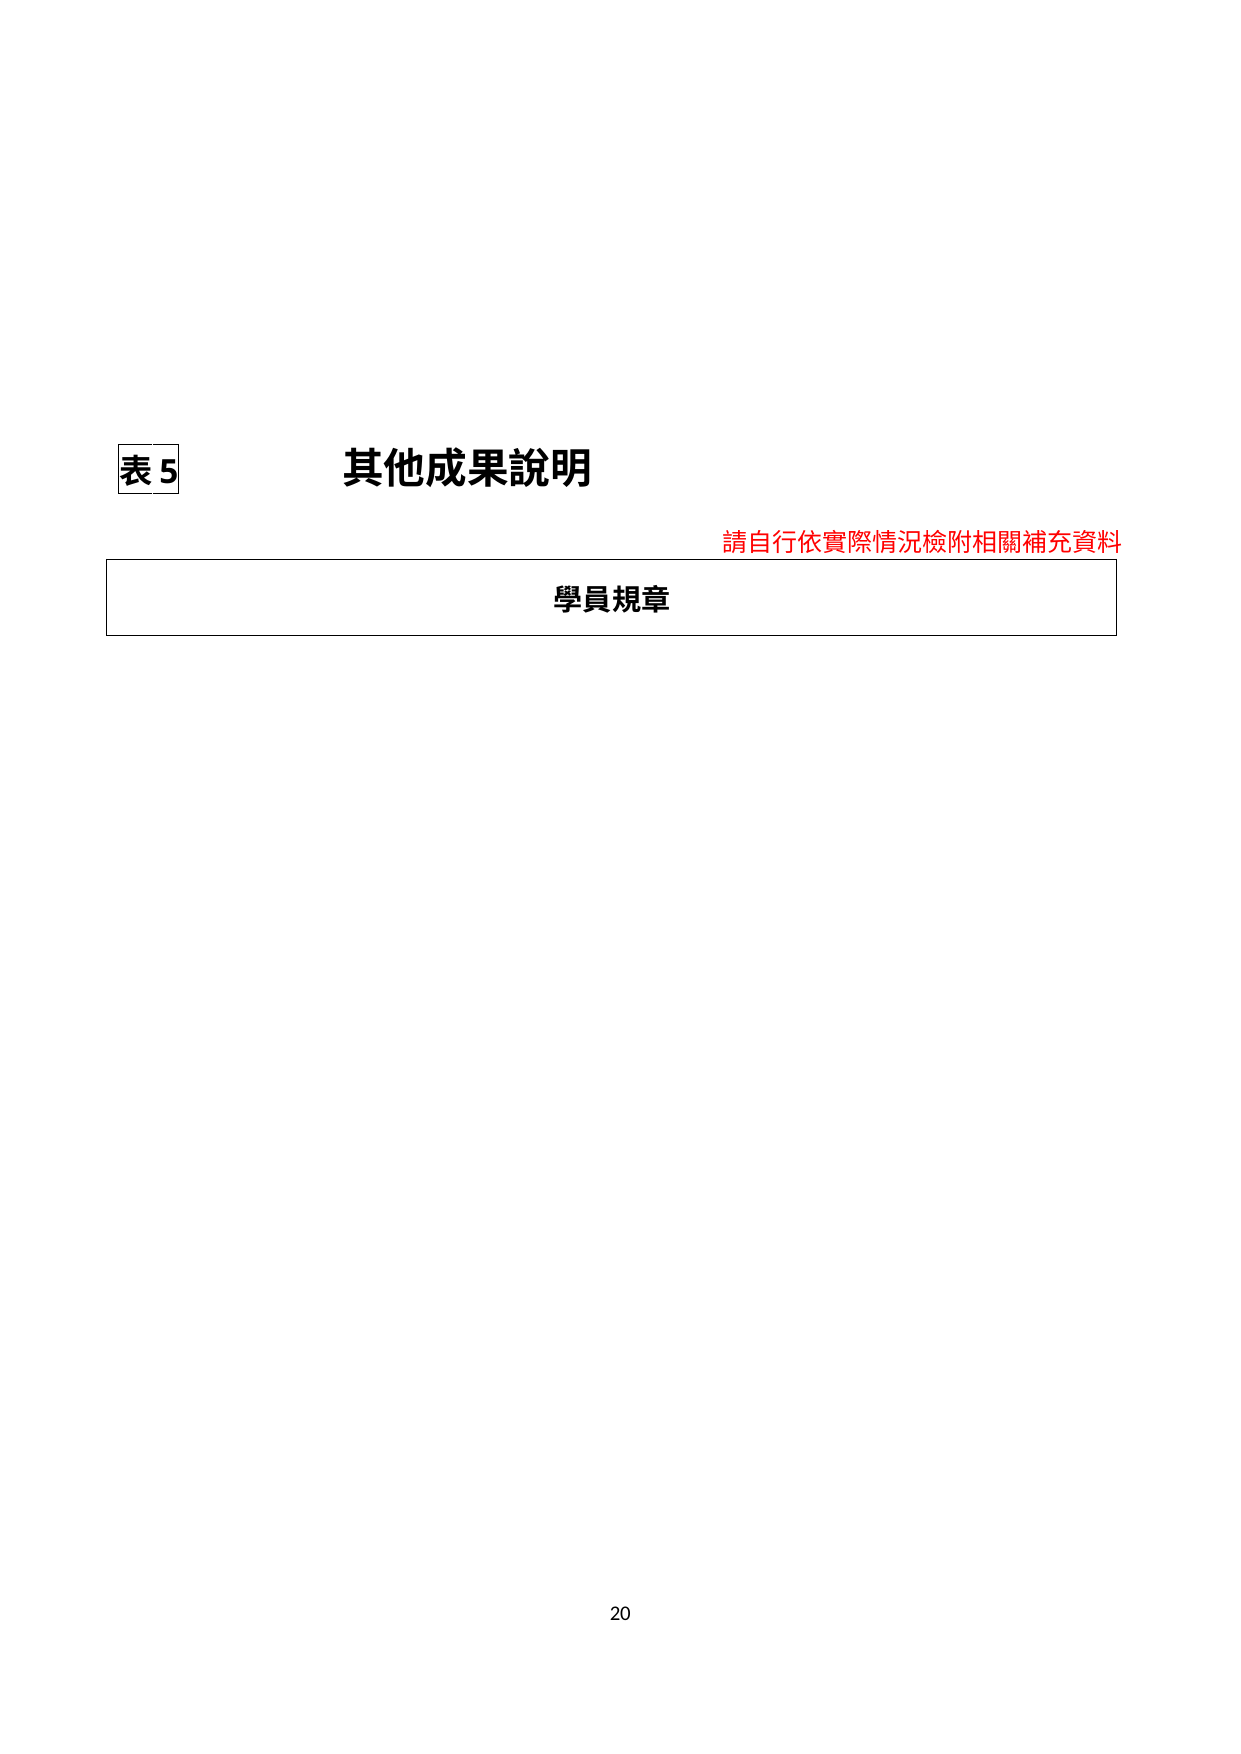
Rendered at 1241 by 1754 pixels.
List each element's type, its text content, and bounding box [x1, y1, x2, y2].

text 表5 其他成果說明 [118, 428, 1122, 503]
text 請自行依實際情況檢附相關補充資料 [118, 521, 1122, 559]
table_header 學員規章 [107, 560, 1116, 635]
